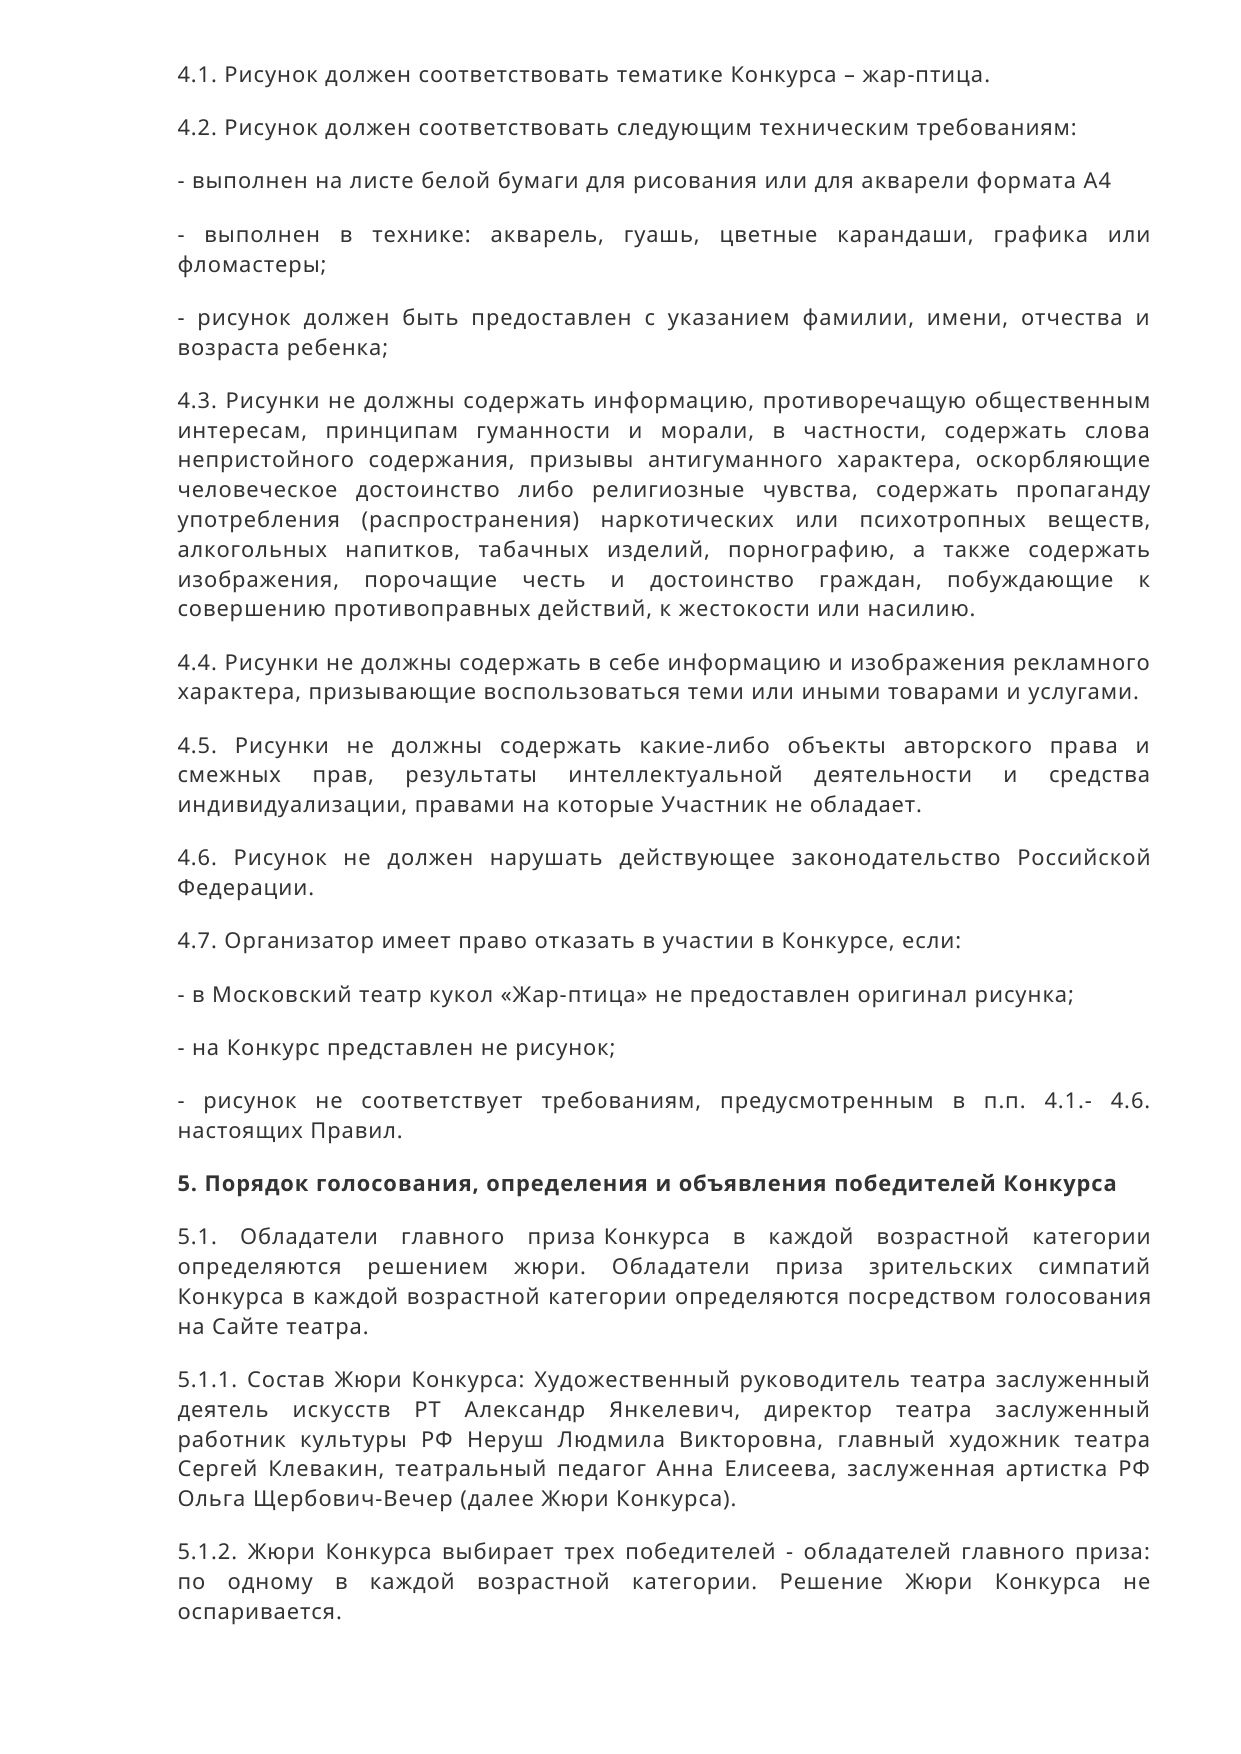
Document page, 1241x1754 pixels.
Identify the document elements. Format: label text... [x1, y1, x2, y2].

text - выполнен в технике: акварель, гуашь, цветные карандаши, графика или фломастеры; [177, 219, 1152, 278]
text 5.1.1. Состав Жюри Конкурса: Художественный руководитель театра заслуженный деятель искусств РТ Александр Янкелевич, директор театра заслуженный работник культуры РФ Неруш Людмила Викторовна, главный художник театра Сергей Клевакин, театральный педагог Анна Елисеева, заслуженная артистка РФ Ольга Щербович-Вечер (далее Жюри Конкурса). [177, 1364, 1152, 1513]
text 4.4. Рисунки не должны содержать в себе информацию и изображения рекламного характера, призывающие воспользоваться теми или иными товарами и услугами. [177, 647, 1152, 706]
text 4.6. Рисунок не должен нарушать действующее законодательство Российской Федерации. [177, 842, 1152, 902]
text - на Конкурс представлен не рисунок; [177, 1032, 1152, 1062]
text - рисунок не соответствует требованиям, предусмотренным в п.п. 4.1.- 4.6. настоящих Правил. [177, 1085, 1152, 1145]
text 4.7. Организатор имеет право отказать в участии в Конкурсе, если: [177, 925, 1152, 955]
text 4.5. Рисунки не должны содержать какие-либо объекты авторского права и смежных прав, результаты интеллектуальной деятельности и средства индивидуализации, правами на которые Участник не обладает. [177, 729, 1152, 819]
text 4.2. Рисунок должен соответствовать следующим техническим требованиям: [177, 112, 1152, 142]
text - в Московский театр кукол «Жар-птица» не предоставлен оригинал рисунка; [177, 979, 1152, 1008]
text 4.1. Рисунок должен соответствовать тематике Конкурса – жар-птица. [177, 59, 1152, 89]
text 5.1. Обладатели главного приза Конкурса в каждой возрастной категории определяются решением жюри. Обладатели приза зрительских симпатий Конкурса в каждой возрастной категории определяются посредством голосования на Сайте театра. [177, 1221, 1152, 1341]
text - выполнен на листе белой бумаги для рисования или для акварели формата А4 [177, 166, 1152, 195]
text 5. Порядок голосования, определения и объявления победителей Конкурса [177, 1168, 1152, 1198]
text - рисунок должен быть предоставлен с указанием фамилии, имени, отчества и возраста ребенка; [177, 302, 1152, 361]
text 5.1.2. Жюри Конкурса выбирает трех победителей - обладателей главного приза: по одному в каждой возрастной категории. Решение Жюри Конкурса не оспаривается. [177, 1536, 1152, 1626]
text 4.3. Рисунки не должны содержать информацию, противоречащую общественным интересам, принципам гуманности и морали, в частности, содержать слова непристойного содержания, призывы антигуманного характера, оскорбляющие человеческое достоинство либо религиозные чувства, содержать пропаганду употребления (распространения) наркотических или психотропных веществ, алкогольных напитков, табачных изделий, порнографию, а также содержать изображения, порочащие честь и достоинство граждан, побуждающие к совершению противоправных действий, к жестокости или насилию. [177, 385, 1152, 623]
